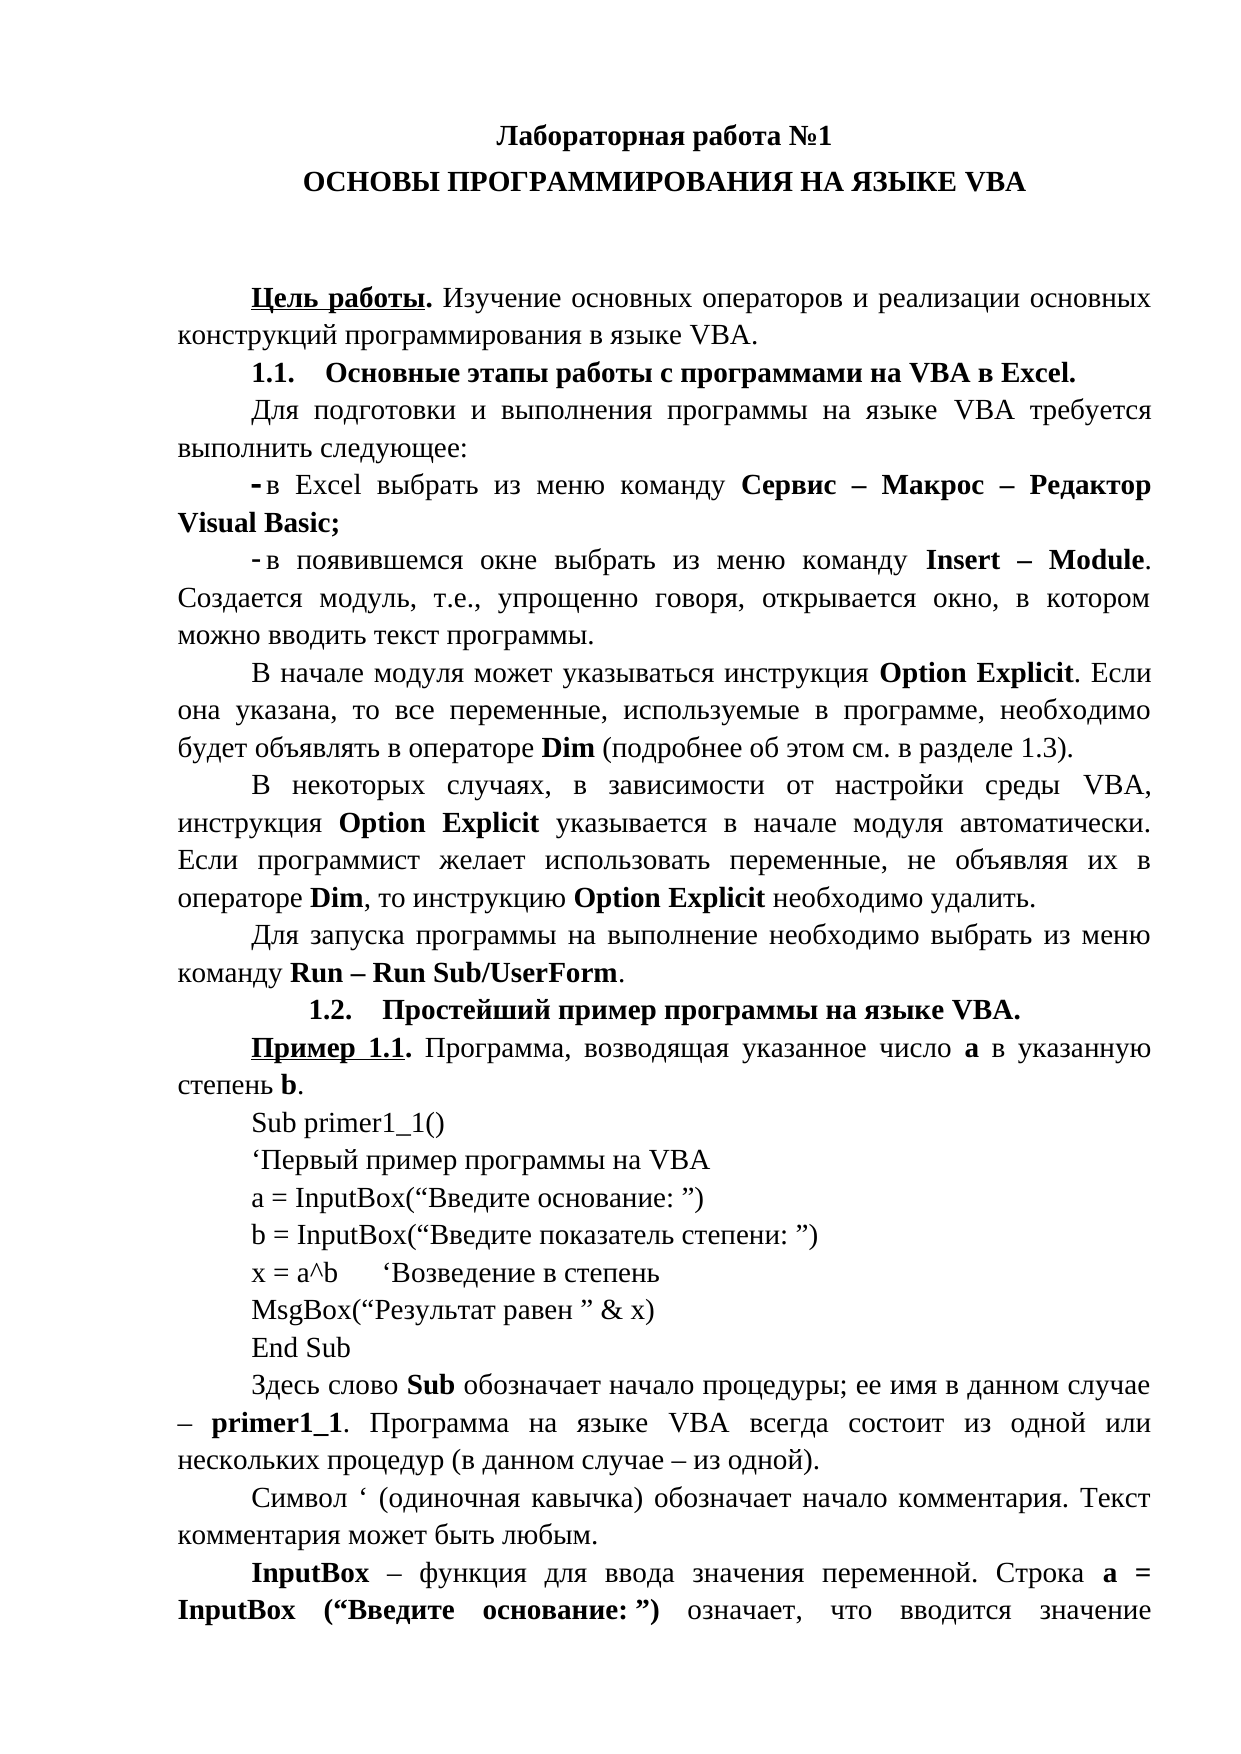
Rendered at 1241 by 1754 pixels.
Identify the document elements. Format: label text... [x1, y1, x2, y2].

text End Sub [177, 1326, 1152, 1363]
text Sub primer1_1() [177, 1101, 1152, 1138]
text Здесь слово Sub обозначает начало процедуры; ее имя в данном случае – primer1_1. Программа на языке VBA всегда состоит из одной или нескольких процедур (в данном случае – из одной). [177, 1363, 1152, 1476]
list в Excel выбрать из меню команду Сервис – Макрос – Редактор Visual Basic; [177, 463, 1152, 538]
text x = a^b ‘Возведение в степень [177, 1251, 1152, 1288]
text Символ ‘ (одиночная кавычка) обозначает начало комментария. Текст комментария может быть любым. [177, 1476, 1152, 1551]
text Пример 1.1. Программа, возводящая указанное число a в указанную степень b. [177, 1026, 1152, 1101]
text ‘Первый пример программы на VBA [177, 1138, 1152, 1176]
text Для запуска программы на выполнение необходимо выбрать из меню команду Run – Run Sub/UserForm. [177, 913, 1152, 988]
subtitle 1.2. Простейший пример программы на языке VBA. [177, 988, 1152, 1026]
text В начале модуля может указываться инструкция Option Explicit. Если она указана, то все переменные, используемые в программе, необходимо будет объявлять в операторе Dim (подробнее об этом см. в разделе 1.3). [177, 651, 1152, 763]
text Цель работы. Изучение основных операторов и реализации основных конструкций программирования в языке VBA. [177, 276, 1152, 351]
subtitle Лабораторная работа №1 [177, 118, 1152, 152]
text В некоторых случаях, в зависимости от настройки среды VBA, инструкция Option Explicit указывается в начале модуля автоматически. Если программист желает использовать переменные, не объявляя их в операторе Dim, то инструкцию Option Explicit необходимо удалить. [177, 763, 1152, 913]
list в появившемся окне выбрать из меню команду Insert – Module. Создается модуль, т.е., упрощенно говоря, открывается окно, в котором можно вводить текст программы. [177, 538, 1152, 651]
text Для подготовки и выполнения программы на языке VBA требуется выполнить следующее: [177, 388, 1152, 463]
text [177, 1551, 1152, 1626]
subtitle Основы программирования на языке VBA [177, 164, 1152, 198]
text a = InputBox(“Введите основание: ”) [177, 1176, 1152, 1213]
text MsgBox(“Результат равен ” & x) [177, 1288, 1152, 1326]
text b = InputBox(“Введите показатель степени: ”) [177, 1213, 1152, 1251]
subtitle 1.1. Основные этапы работы с программами на VBA в Excel. [177, 351, 1152, 388]
